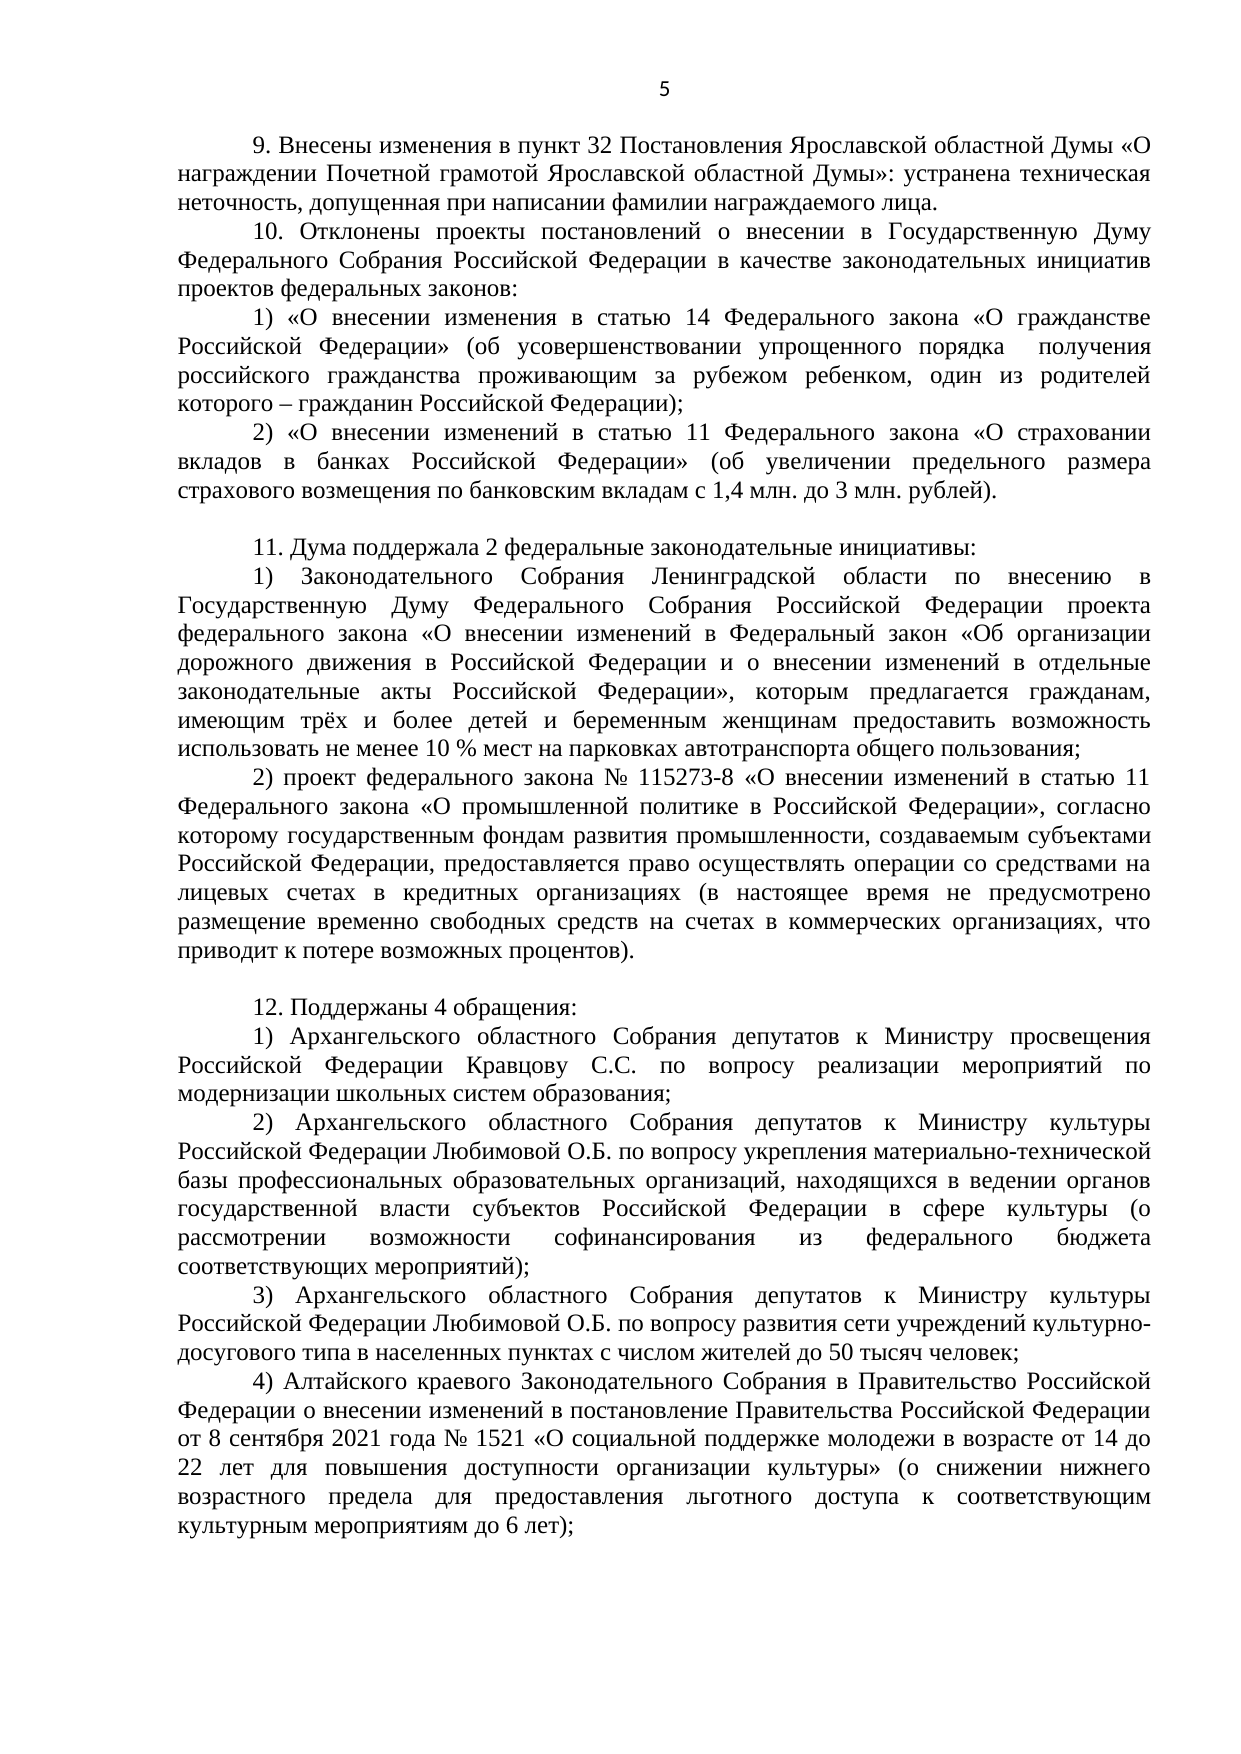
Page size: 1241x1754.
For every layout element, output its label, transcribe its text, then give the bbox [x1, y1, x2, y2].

text 1) Архангельского областного Собрания депутатов к Министру просвещения Российской Федерации Кравцову С.С. по вопросу реализации мероприятий по модернизации школьных систем образования; [177, 1021, 1152, 1107]
text 11. Дума поддержала 2 федеральные законодательные инициативы: [177, 532, 1152, 561]
text 10. Отклонены проекты постановлений о внесении в Государственную Думу Федерального Собрания Российской Федерации в качестве законодательных инициатив проектов федеральных законов: [177, 216, 1152, 302]
text 1) Законодательного Собрания Ленинградской области по внесению в Государственную Думу Федерального Собрания Российской Федерации проекта федерального закона «О внесении изменений в Федеральный закон «Об организации дорожного движения в Российской Федерации и о внесении изменений в отдельные законодательные акты Российской Федерации», которым предлагается гражданам, имеющим трёх и более детей и беременным женщинам предоставить возможность использовать не менее 10 % мест на парковках автотранспорта общего пользования; [177, 561, 1152, 762]
text 2) Архангельского областного Собрания депутатов к Министру культуры Российской Федерации Любимовой О.Б. по вопросу укрепления материально-технической базы профессиональных образовательных организаций, находящихся в ведении органов государственной власти субъектов Российской Федерации в сфере культуры (о рассмотрении возможности софинансирования из федерального бюджета соответствующих мероприятий); [177, 1107, 1152, 1280]
text 1) «О внесении изменения в статью 14 Федерального закона «О гражданстве Российской Федерации» (об усовершенствовании упрощенного порядка получения российского гражданства проживающим за рубежом ребенком, один из родителей которого – гражданин Российской Федерации); [177, 302, 1152, 417]
text 4) Алтайского краевого Законодательного Собрания в Правительство Российской Федерации о внесении изменений в постановление Правительства Российской Федерации от 8 сентября 2021 года № 1521 «О социальной поддержке молодежи в возрасте от 14 до 22 лет для повышения доступности организации культуры» (о снижении нижнего возрастного предела для предоставления льготного доступа к соответствующим культурным мероприятиям до 6 лет); [177, 1366, 1152, 1538]
text 2) «О внесении изменений в статью 11 Федерального закона «О страховании вкладов в банках Российской Федерации» (об увеличении предельного размера страхового возмещения по банковским вкладам с 1,4 млн. до 3 млн. рублей). [177, 417, 1152, 503]
text 3) Архангельского областного Собрания депутатов к Министру культуры Российской Федерации Любимовой О.Б. по вопросу развития сети учреждений культурно-досугового типа в населенных пунктах с числом жителей до 50 тысяч человек; [177, 1280, 1152, 1366]
text 9. Внесены изменения в пункт 32 Постановления Ярославской областной Думы «О награждении Почетной грамотой Ярославской областной Думы»: устранена техническая неточность, допущенная при написании фамилии награждаемого лица. [177, 130, 1152, 216]
text 2) проект федерального закона № 115273-8 «О внесении изменений в статью 11 Федерального закона «О промышленной политике в Российской Федерации», согласно которому государственным фондам развития промышленности, создаваемым субъектами Российской Федерации, предоставляется право осуществлять операции со средствами на лицевых счетах в кредитных организациях (в настоящее время не предусмотрено размещение временно свободных средств на счетах в коммерческих организациях, что приводит к потере возможных процентов). [177, 762, 1152, 963]
text 12. Поддержаны 4 обращения: [177, 992, 1152, 1021]
